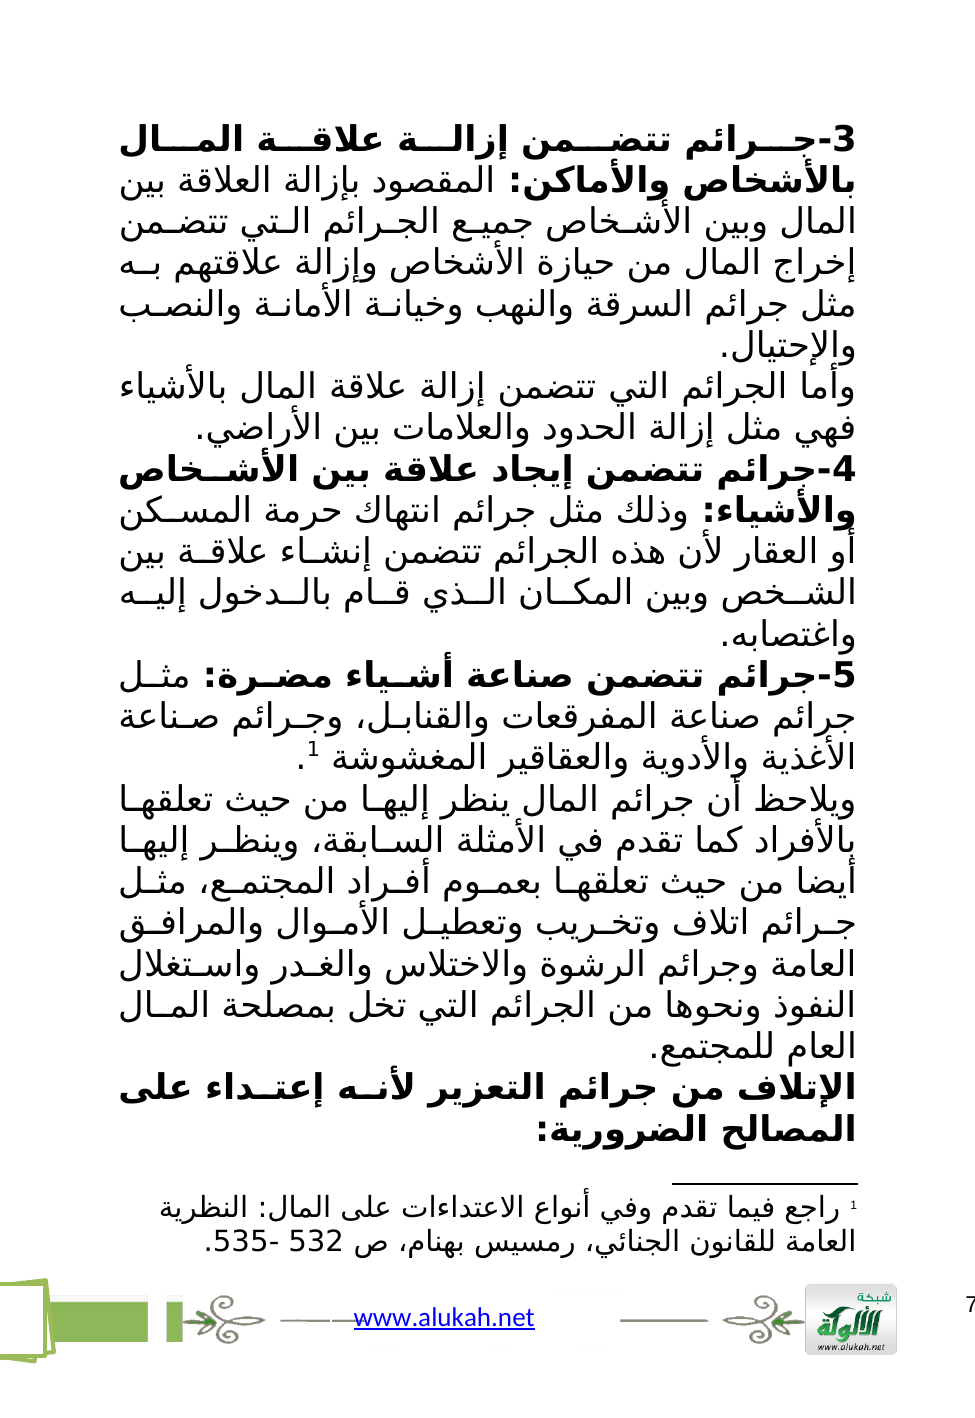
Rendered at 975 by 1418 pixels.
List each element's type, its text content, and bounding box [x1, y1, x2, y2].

picture [24, 1280, 923, 1370]
text وأما الجرائم التي تتضمن إزالة علاقة المال بالأشياء فهي مثل إزالة الحدود والعلامات بين الأراضي. [118, 366, 857, 448]
text 5-جرائم تتضمن صناعة أشياء مضرة: مثل جرائم صناعة المفرقعات والقنابل، وجرائم صناعة الأغذية والأدوية والعقاقير المغشوشة . [118, 654, 857, 778]
text 3-جرائم تتضمن إزالة علاقة المال بالأشخاص والأماكن: المقصود بإزالة العلاقة بين المال وبين الأشخاص جميع الجرائم التي تتضمن إخراج المال من حيازة الأشخاص وإزالة علاقتهم به مثل جرائم السرقة والنهب وخيانة الأمانة والنصب والإحتيال. [118, 118, 857, 366]
text الإتلاف من جرائم التعزير لأنه إعتداء على المصالح الضرورية: [118, 1067, 857, 1149]
text ويلاحظ أن جرائم المال ينظر إليها من حيث تعلقها بالأفراد كما تقدم في الأمثلة السابقة، وينظر إليها أيضا من حيث تعلقها بعموم أفراد المجتمع، مثل جرائم اتلاف وتخريب وتعطيل الأموال والمرافق العامة وجرائم الرشوة والاختلاس والغدر واستغلال النفوذ ونحوها من الجرائم التي تخل بمصلحة المال العام للمجتمع. [118, 778, 857, 1067]
text 4-جرائم تتضمن إيجاد علاقة بين الأشخاص والأشياء: وذلك مثل جرائم انتهاك حرمة المسكن أو العقار لأن هذه الجرائم تتضمن إنشاء علاقة بين الشخص وبين المكان الذي قام بالدخول إليه واغتصابه. [118, 448, 857, 654]
